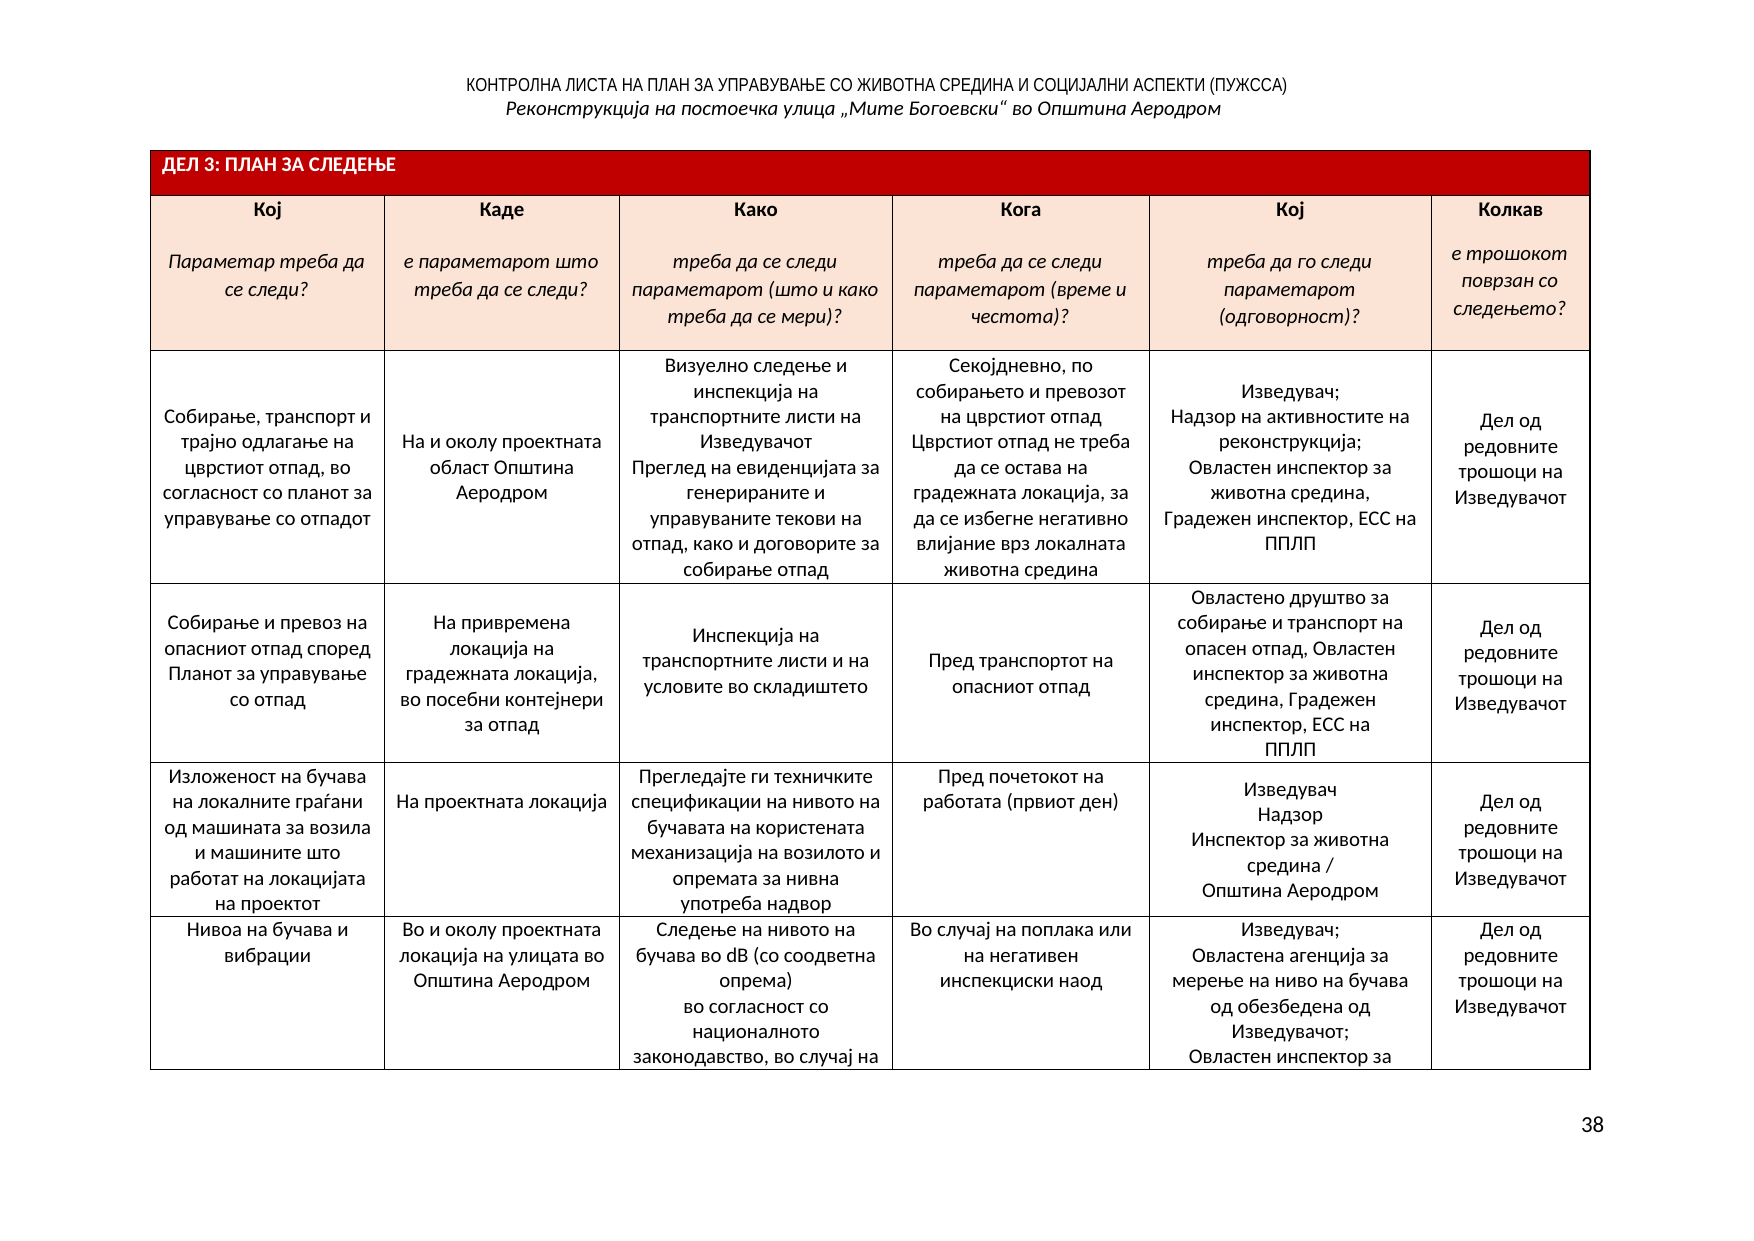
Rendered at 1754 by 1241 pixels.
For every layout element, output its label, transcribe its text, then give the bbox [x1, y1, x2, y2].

table_cell Секојдневно, по собирањето и превозот на цврстиот отпад Цврстиот отпад не треба да се остава на градежната локација, за да се избегне негативно влијание врз локалната животна средина [893, 351, 1149, 583]
table_cell Пред почетокот на работата (првиот ден) [893, 763, 1149, 916]
table_cell Кој Параметар треба да се следи? [151, 196, 384, 350]
table_cell Визуелно следење и инспекција на транспортните листи на Изведувачот Преглед на евиденцијата за генерираните и управуваните текови на отпад, како и договорите за собирање отпад [620, 351, 892, 583]
table_cell На проектната локација [385, 763, 619, 916]
table_cell Нивоа на бучава и вибрации [151, 917, 384, 1069]
table_cell Дел од редовните трошоци на Изведувачот [1432, 584, 1589, 762]
table_cell Дел од редовните трошоци на Изведувачот [1432, 917, 1589, 1069]
table_cell Колкав е трошокот поврзан со следењето? [1432, 196, 1589, 350]
table_cell Кога треба да се следи параметарот (време и честота)? [893, 196, 1149, 350]
table_cell На привремена локација на градежната локација, во посебни контејнери за отпад [385, 584, 619, 762]
table_cell Прегледајте ги техничките спецификации на нивото на бучавата на користената механизација на возилото и опремата за нивна употреба надвор [620, 763, 892, 916]
table_cell Изложеност на бучава на локалните граѓани од машината за возила и машините што работат на локацијата на проектот [151, 763, 384, 916]
table_cell Пред транспортот на опасниот отпад [893, 584, 1149, 762]
table_cell Овластено друштво за собирање и транспорт на опасен отпад, Овластен инспектор за животна средина, Градежен инспектор, ЕСС на ППЛП [1150, 584, 1431, 762]
table_cell Дел од редовните трошоци на Изведувачот [1432, 351, 1589, 583]
table_cell Каде е параметарот што треба да се следи? [385, 196, 619, 350]
table_cell Кој треба да го следи параметарот (одговорност)? [1150, 196, 1431, 350]
table_cell Како треба да се следи параметарот (што и како треба да се мери)? [620, 196, 892, 350]
table_cell Во случај на поплака или на негативен инспекциски наод [893, 917, 1149, 1069]
table_cell Собирање и превоз на опасниот отпад според Планот за управување со отпад [151, 584, 384, 762]
table_cell Изведувач; Надзор на активностите на реконструкција; Овластен инспектор за животна средина, Градежен инспектор, ЕСС на ППЛП [1150, 351, 1431, 583]
table_cell Следење на нивото на бучава во dB (со соодветна опрема) во согласност со националното законодавство, во случај на јавни поплаки [620, 917, 892, 1069]
table_cell Изведувач Надзор Инспектор за животна средина / Општина Аеродром [1150, 763, 1431, 916]
table_cell Собирање, транспорт и трајно одлагање на цврстиот отпад, во согласност со планот за управување со отпадот [151, 351, 384, 583]
table_cell Во и околу проектната локација на улицата во Општина Аеродром [385, 917, 619, 1069]
table_cell Инспекција на транспортните листи и на условите во складиштето [620, 584, 892, 762]
table_cell На и околу проектната област Општина Аеродром [385, 351, 619, 583]
table_header ДЕЛ 3: ПЛАН ЗА СЛЕДЕЊЕ [151, 151, 1589, 195]
table_cell Дел од редовните трошоци на Изведувачот [1432, 763, 1589, 916]
